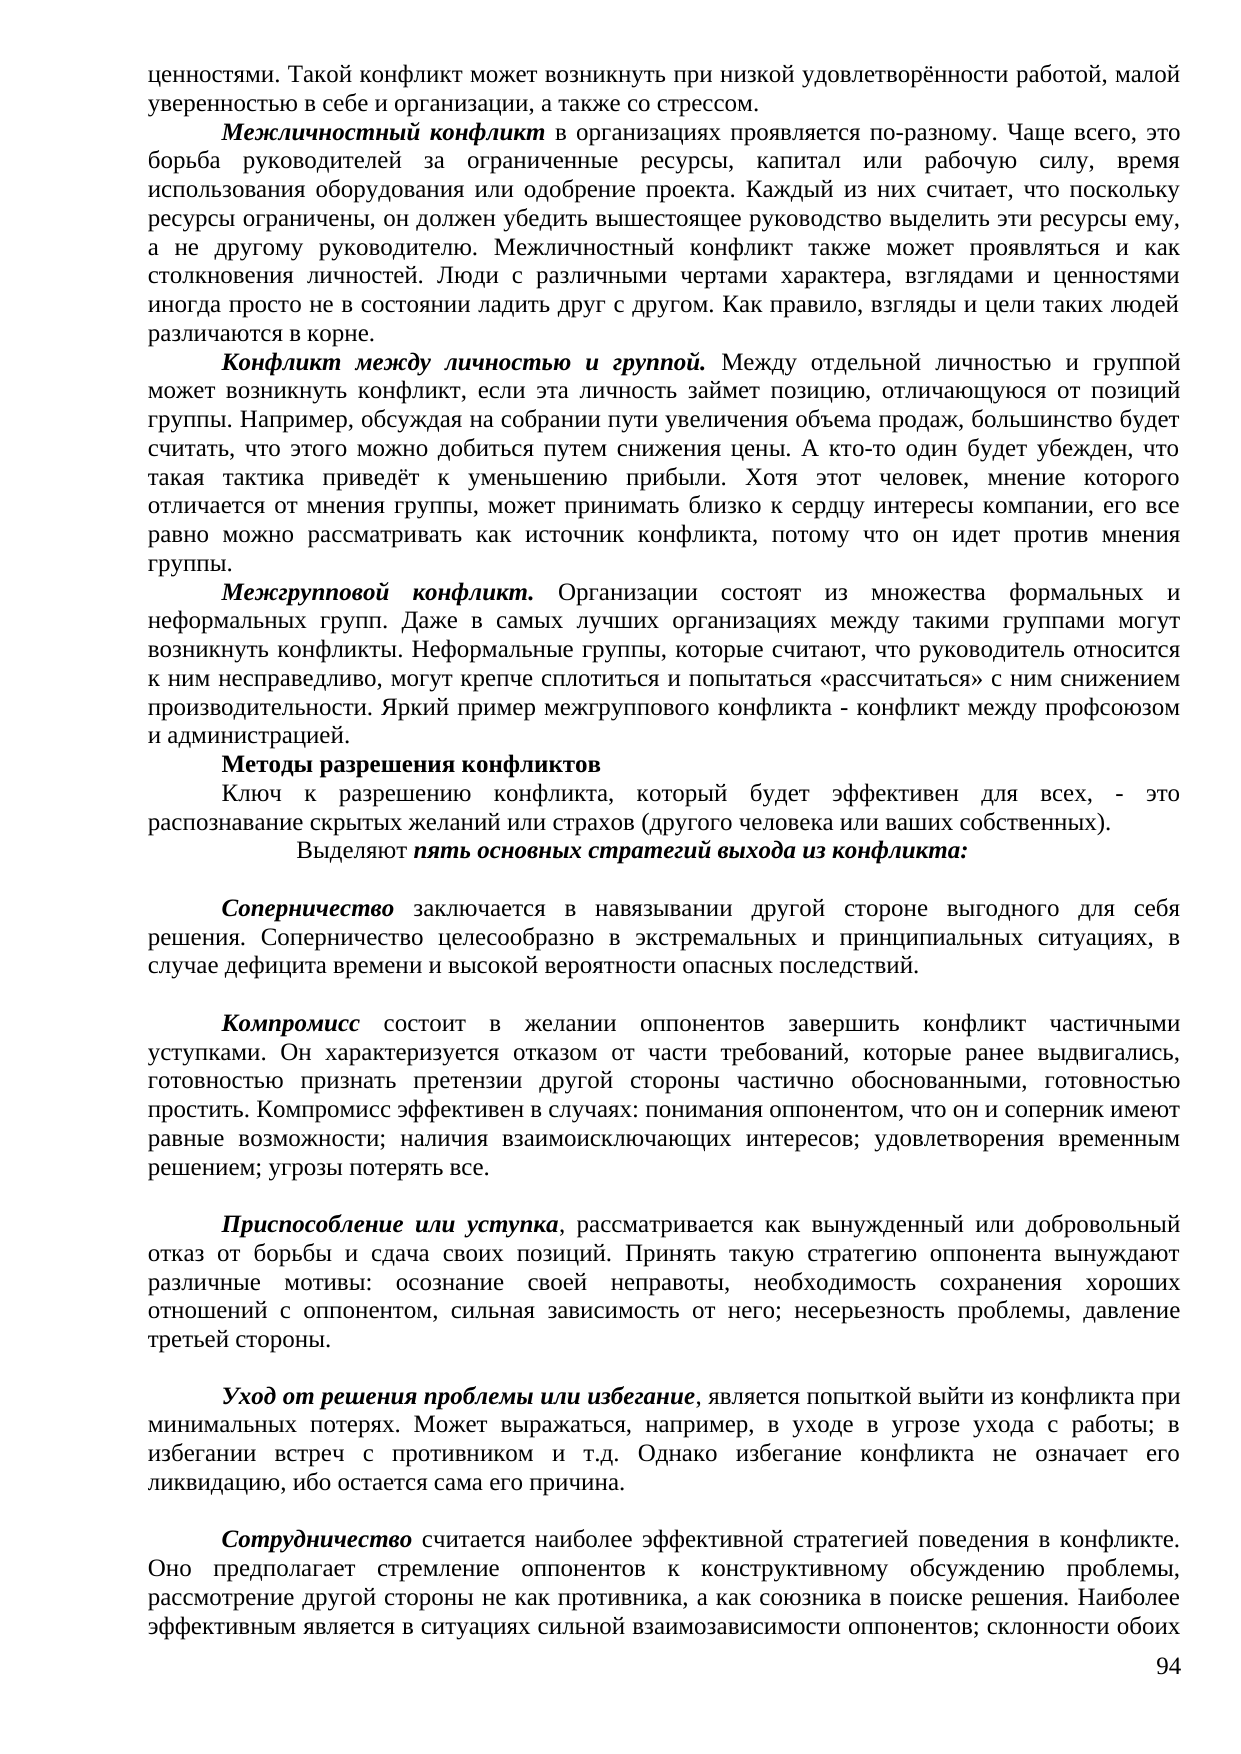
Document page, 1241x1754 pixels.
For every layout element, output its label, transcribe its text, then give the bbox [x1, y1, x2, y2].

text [148, 1524, 1181, 1639]
text Выделяют пять основных стратегий выхода из конфликта: [223, 835, 1181, 864]
subtitle Конфликт между личностью и группой. Между отдельной личностью и группой может возникнуть конфликт, если эта личность займет позицию, отличающуюся от позиций группы. Например, обсуждая на собрании пути увеличения объема продаж, большинство будет считать, что этого можно добиться путем снижения цены. А кто-то один будет убежден, что такая тактика приведёт к уменьшению прибыли. Хотя этот человек, мнение которого отличается от мнения группы, может принимать близко к сердцу интересы компании, его все равно можно рассматривать как источник конфликта, потому что он идет против мнения группы. [148, 347, 1181, 577]
text Приспособление или уступка, рассматривается как вынужденный или добровольный отказ от борьбы и сдача своих позиций. Принять такую стратегию оппонента вынуждают различные мотивы: осознание своей неправоты, необходимость сохранения хороших отношений с оппонентом, сильная зависимость от него; несерьезность проблемы, давление третьей стороны. [148, 1209, 1181, 1353]
text Методы разрешения конфликтов [148, 749, 1181, 778]
subtitle Межгрупповой конфликт. Организации состоят из множества формальных и неформальных групп. Даже в самых лучших организациях между такими группами могут возникнуть конфликты. Неформальные группы, которые считают, что руководитель относится к ним несправедливо, могут крепче сплотиться и попытаться «рассчитаться» с ним снижением производительности. Яркий пример межгруппового конфликта - конфликт между профсоюзом и администрацией. [148, 577, 1181, 749]
subtitle Межличностный конфликт в организациях проявляется по-разному. Чаще всего, это борьба руководителей за ограниченные ресурсы, капитал или рабочую силу, время использования оборудования или одобрение проекта. Каждый из них считает, что поскольку ресурсы ограничены, он должен убедить вышестоящее руководство выделить эти ресурсы ему, а не другому руководителю. Межличностный конфликт также может проявляться и как столкновения личностей. Люди с различными чертами характера, взглядами и ценностями иногда просто не в состоянии ладить друг с другом. Как правило, взгляды и цели таких людей различаются в корне. [148, 117, 1181, 347]
text Ключ к разрешению конфликта, который будет эффективен для всех, - это распознавание скрытых желаний или страхов (другого человека или ваших собственных). [148, 778, 1181, 835]
text Уход от решения проблемы или избегание, является попыткой выйти из конфликта при минимальных потерях. Может выражаться, например, в уходе в угрозе ухода с работы; в избегании встреч с противником и т.д. Однако избегание конфликта не означает его ликвидацию, ибо остается сама его причина. [148, 1381, 1181, 1496]
text Компромисс состоит в желании оппонентов завершить конфликт частичными уступками. Он характеризуется отказом от части требований, которые ранее выдвигались, готовностью признать претензии другой стороны частично обоснованными, готовностью простить. Компромисс эффективен в случаях: понимания оппонентом, что он и соперник имеют равные возможности; наличия взаимоисключающих интересов; удовлетворения временным решением; угрозы потерять все. [148, 1008, 1181, 1180]
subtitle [148, 59, 1181, 117]
text Соперничество заключается в навязывании другой стороне выгодного для себя решения. Соперничество целесообразно в экстремальных и принципиальных ситуациях, в случае дефицита времени и высокой вероятности опасных последствий. [148, 893, 1181, 979]
